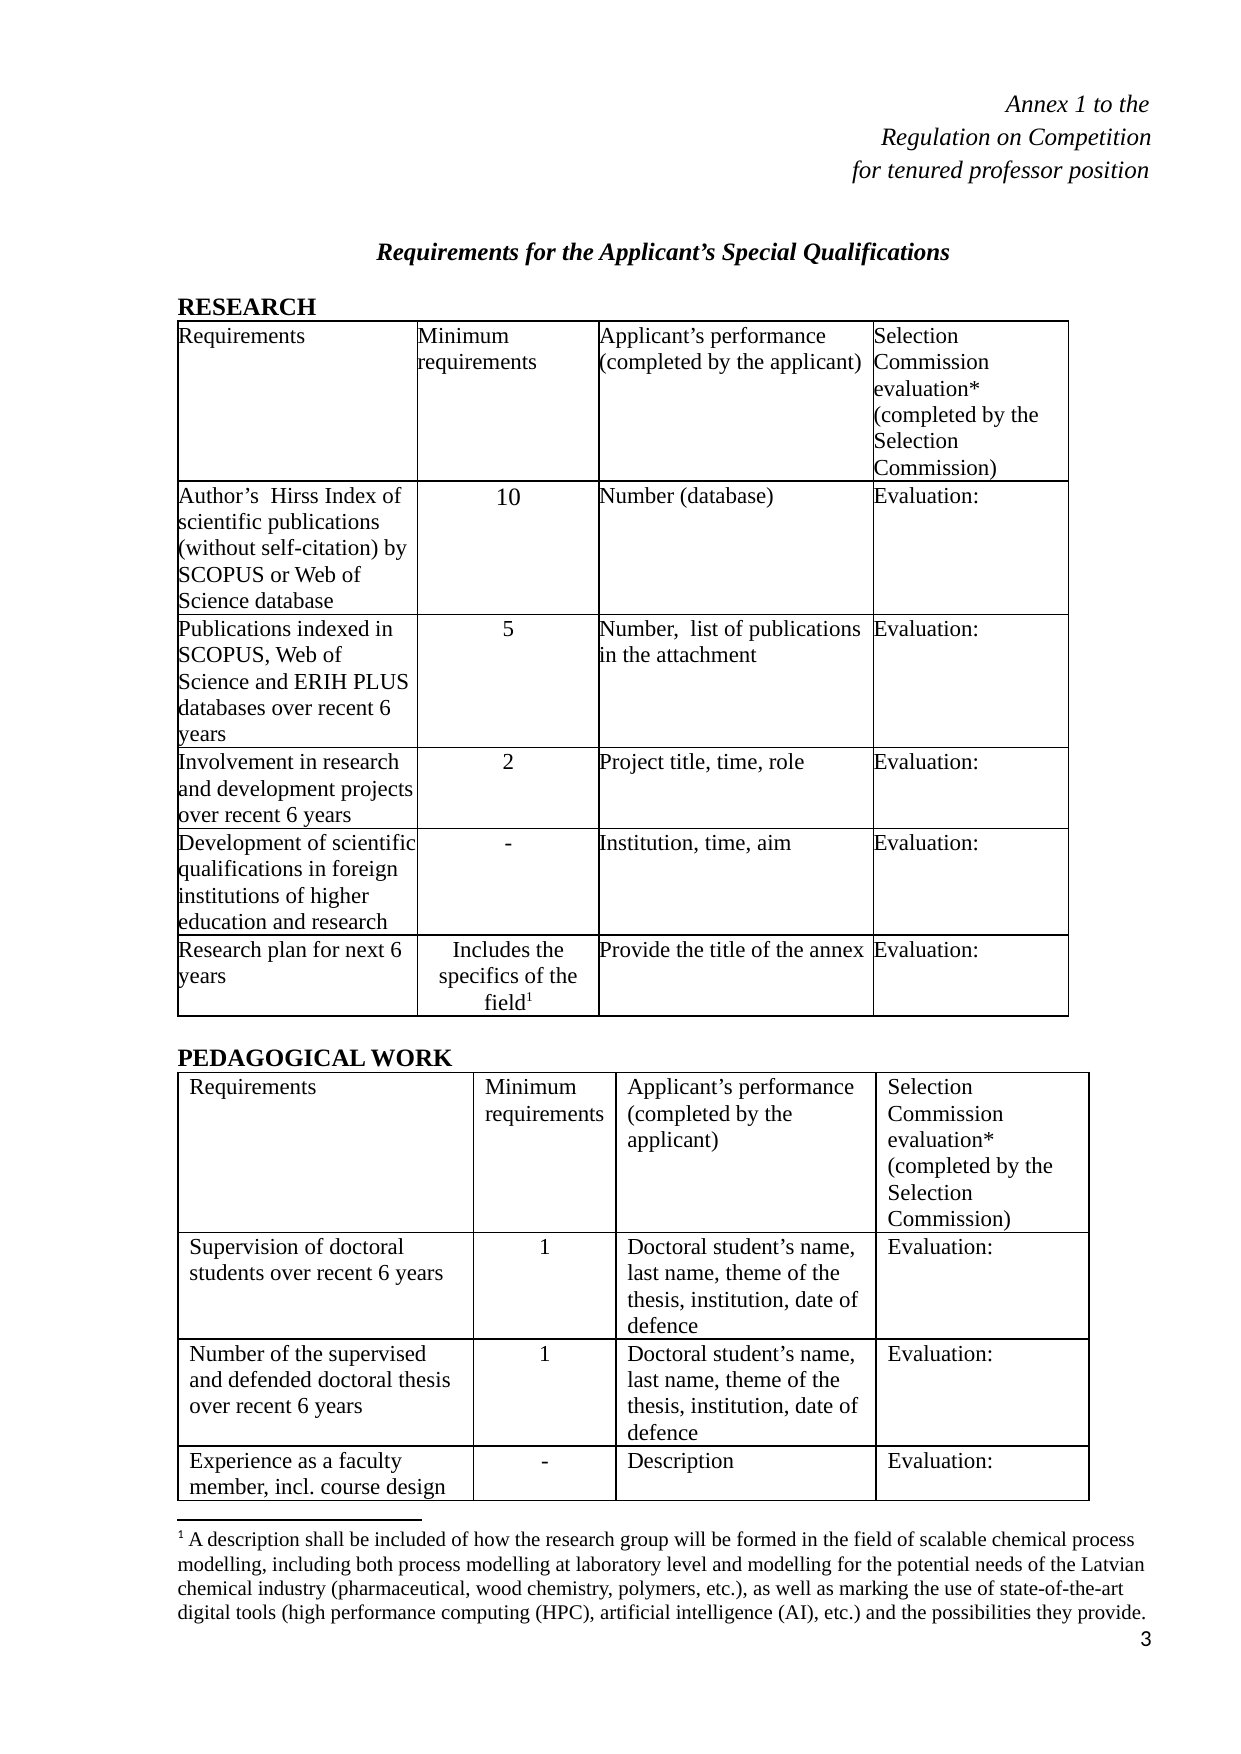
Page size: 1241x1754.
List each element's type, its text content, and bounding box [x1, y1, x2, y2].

table_cell - [474, 1447, 615, 1499]
table_cell - [418, 829, 598, 934]
table_cell Number of the supervised and defended doctoral thesis over recent 6 years [179, 1340, 473, 1445]
table_cell Evaluation: [874, 748, 1068, 827]
table_cell 1 [474, 1233, 615, 1338]
table_header Applicant’s performance (completed by the applicant) [617, 1073, 875, 1231]
table_header Selection Commission evaluation* (completed by the Selection Commission) [874, 322, 1068, 480]
table_cell 10 [418, 482, 598, 613]
table_cell 2 [418, 748, 598, 827]
table_cell Development of scientific qualifications in foreign institutions of higher education and research [179, 829, 417, 934]
text Annex 1 to the [177, 89, 1152, 117]
table_cell Research plan for next 6 years [179, 936, 417, 1015]
table_cell Number (database) [600, 482, 873, 613]
table_cell Includes the specifics of the field [418, 936, 598, 1015]
table_header Requirements [179, 1073, 473, 1231]
table_header Minimum requirements [418, 322, 598, 480]
text Regulation on Competition [177, 122, 1152, 150]
text PEDAGOGICAL WORK [177, 1043, 1152, 1072]
text RESEARCH [177, 292, 1152, 320]
table_cell 1 [474, 1340, 615, 1445]
table_cell 5 [418, 615, 598, 747]
text for tenured professor position [177, 155, 1152, 183]
table_header Applicant’s performance (completed by the applicant) [600, 322, 873, 480]
table_cell Evaluation: [874, 615, 1068, 747]
table_cell Evaluation: [877, 1447, 1088, 1499]
table_header Selection Commission evaluation* (completed by the Selection Commission) [877, 1073, 1088, 1231]
table_cell Evaluation: [877, 1233, 1088, 1338]
table_cell Institution, time, aim [600, 829, 873, 934]
table_cell Number, list of publications in the attachment [600, 615, 873, 747]
table_cell Evaluation: [877, 1340, 1088, 1445]
table_cell Evaluation: [874, 829, 1068, 934]
table_cell Evaluation: [874, 936, 1068, 1015]
table_cell Project title, time, role [600, 748, 873, 827]
text Requirements for the Applicant’s Special Qualifications [177, 237, 1152, 266]
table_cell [179, 1447, 473, 1499]
table_cell Provide the title of the annex [600, 936, 873, 1015]
table_cell Author’s Hirss Index of scientific publications (without self-citation) by SCOPUS or Web of Science database [179, 482, 417, 613]
table_cell Evaluation: [874, 482, 1068, 613]
table_cell Description [617, 1447, 875, 1499]
table_cell Doctoral student’s name, last name, theme of the thesis, institution, date of defence [617, 1233, 875, 1338]
table_cell Supervision of doctoral students over recent 6 years [179, 1233, 473, 1338]
table_cell Involvement in research and development projects over recent 6 years [179, 748, 417, 827]
table_cell Publications indexed in SCOPUS, Web of Science and ERIH PLUS databases over recent 6 years [179, 615, 417, 747]
table_cell Doctoral student’s name, last name, theme of the thesis, institution, date of defence [617, 1340, 875, 1445]
table_header Requirements [179, 322, 417, 480]
table_header Minimum requirements [474, 1073, 615, 1231]
